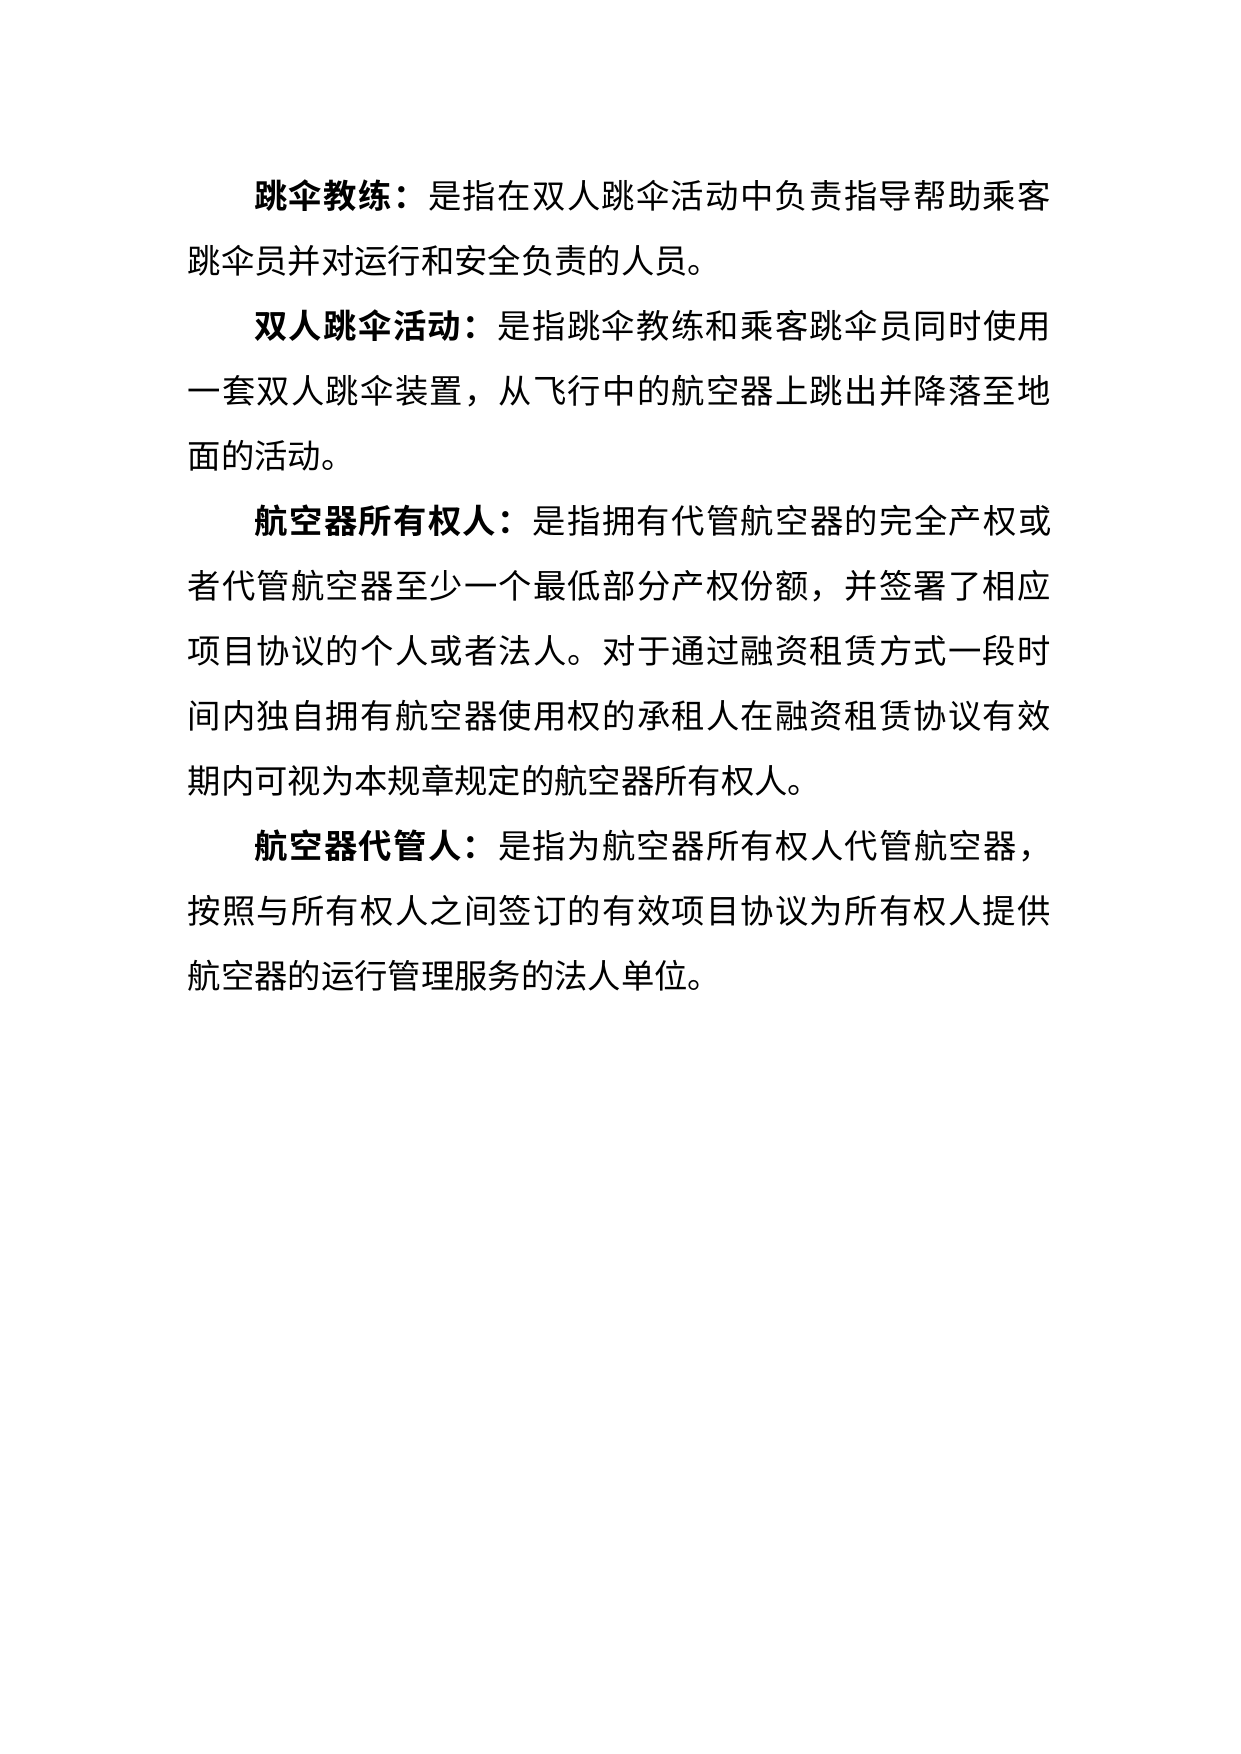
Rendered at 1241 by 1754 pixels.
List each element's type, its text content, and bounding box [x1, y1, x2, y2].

text 航空器代管人：是指为航空器所有权人代管航空器，按照与所有权人之间签订的有效项目协议为所有权人提供航空器的运行管理服务的法人单位。 [187, 812, 1053, 1007]
text 双人跳伞活动：是指跳伞教练和乘客跳伞员同时使用一套双人跳伞装置，从飞行中的航空器上跳出并降落至地面的活动。 [187, 292, 1053, 487]
text 跳伞教练：是指在双人跳伞活动中负责指导帮助乘客跳伞员并对运行和安全负责的人员。 [187, 162, 1053, 292]
text 航空器所有权人：是指拥有代管航空器的完全产权或者代管航空器至少一个最低部分产权份额，并签署了相应项目协议的个人或者法人。对于通过融资租赁方式一段时间内独自拥有航空器使用权的承租人在融资租赁协议有效期内可视为本规章规定的航空器所有权人。 [187, 487, 1053, 812]
